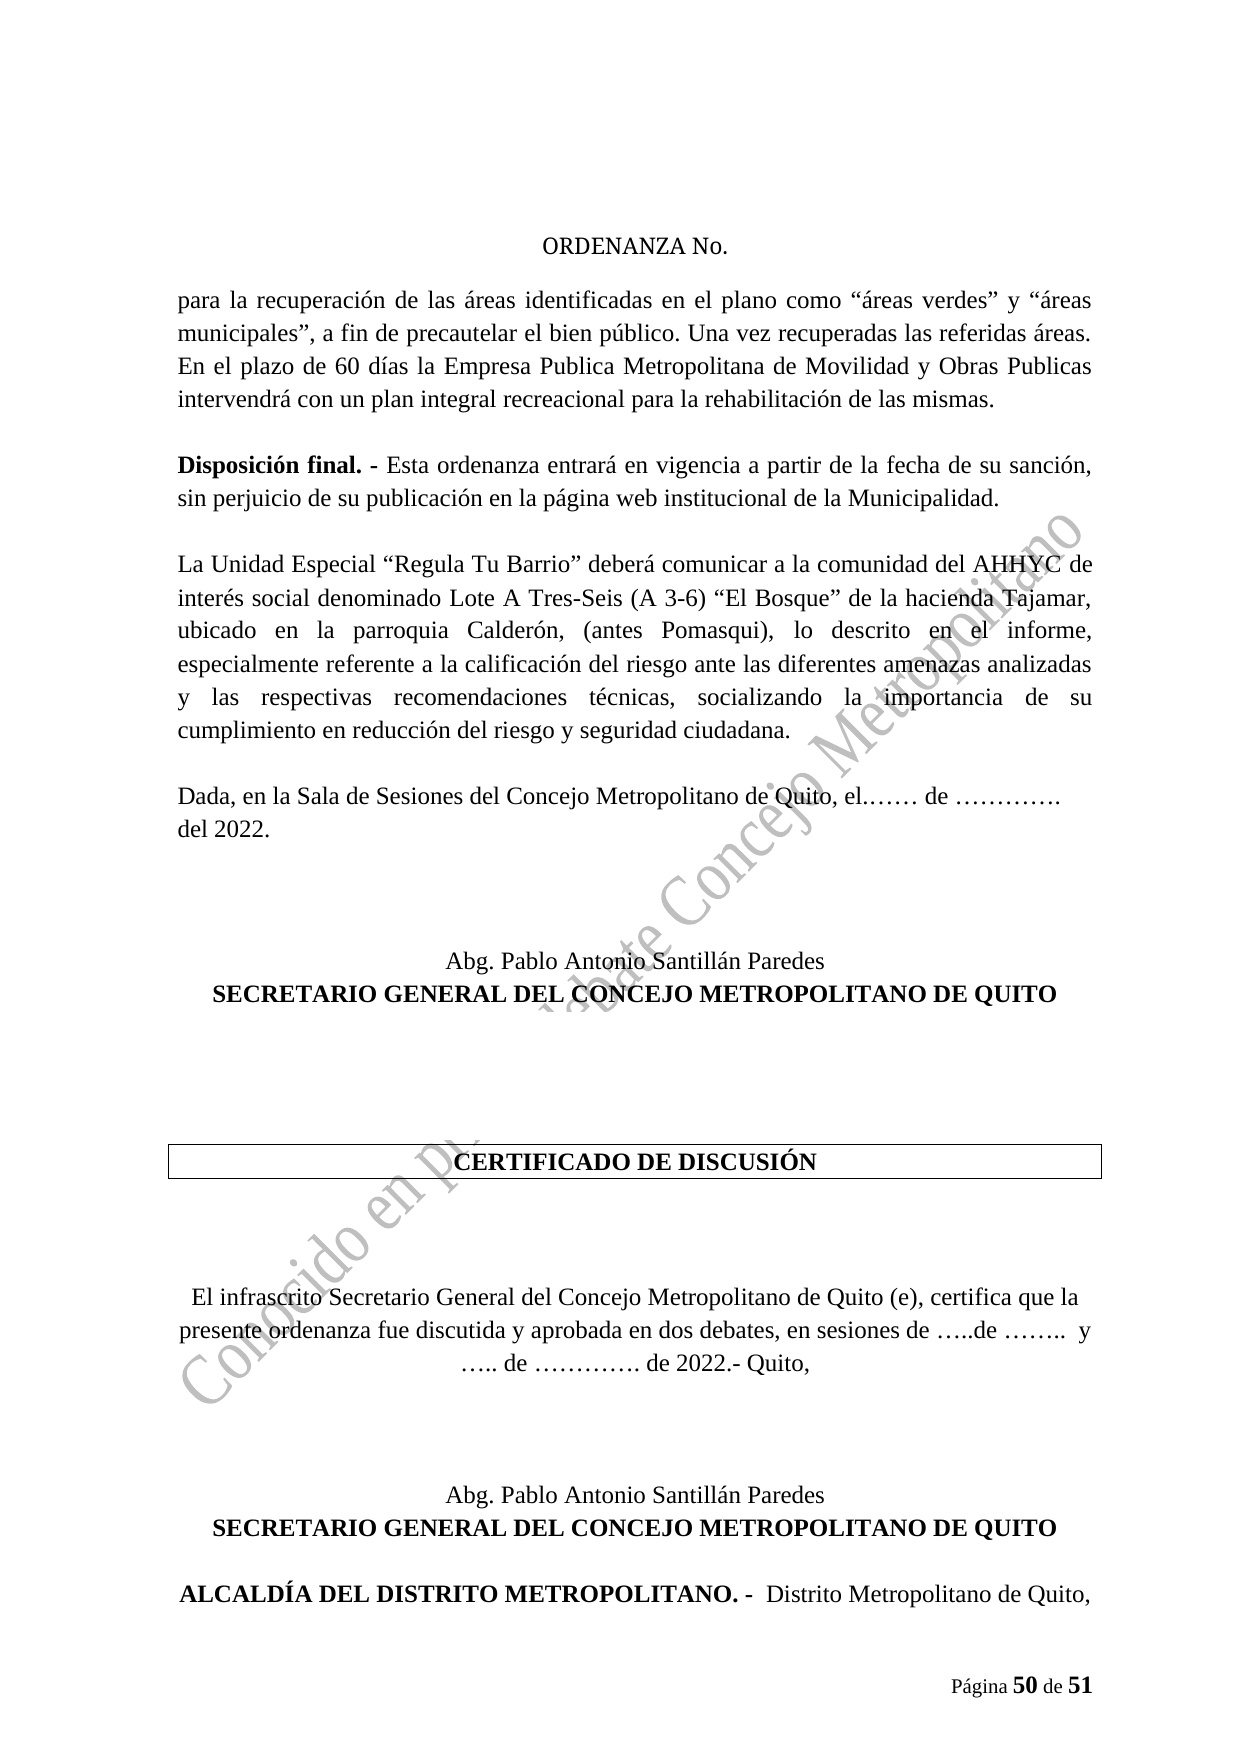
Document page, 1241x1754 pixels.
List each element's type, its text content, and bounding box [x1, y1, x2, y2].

text SECRETARIO GENERAL DEL CONCEJO METROPOLITANO DE QUITO [177, 979, 1093, 1008]
text Dada, en la Sala de Sesiones del Concejo Metropolitano de Quito, el.…… de …………. del 2022. [177, 781, 1093, 842]
text Abg. Pablo Antonio Santillán Paredes [177, 1480, 1093, 1509]
text La Unidad Especial “Regula Tu Barrio” deberá comunicar a la comunidad del AHHYC de interés social denominado Lote A Tres-Seis (A 3-6) “El Bosque” de la hacienda Tajamar, ubicado en la parroquia Calderón, (antes Pomasqui), lo descrito en el informe, especialmente referente a la calificación del riesgo ante las diferentes amenazas analizadas y las respectivas recomendaciones técnicas, socializando la importancia de su cumplimiento en reducción del riesgo y seguridad ciudadana. [177, 549, 1093, 743]
text SECRETARIO GENERAL DEL CONCEJO METROPOLITANO DE QUITO [177, 1513, 1093, 1542]
text CERTIFICADO DE DISCUSIÓN [169, 1145, 1101, 1178]
text Disposición final. - Esta ordenanza entrará en vigencia a partir de la fecha de su sanción, sin perjuicio de su publicación en la página web institucional de la Municipalidad. [177, 451, 1093, 512]
text ALCALDÍA DEL DISTRITO METROPOLITANO. - Distrito Metropolitano de Quito, [177, 1579, 1093, 1608]
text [177, 285, 1093, 413]
text Abg. Pablo Antonio Santillán Paredes [177, 946, 1093, 974]
text El infrascrito Secretario General del Concejo Metropolitano de Quito (e), certifica que la presente ordenanza fue discutida y aprobada en dos debates, en sesiones de …..de …….. y ….. de …………. de 2022.- Quito, [177, 1282, 1093, 1377]
